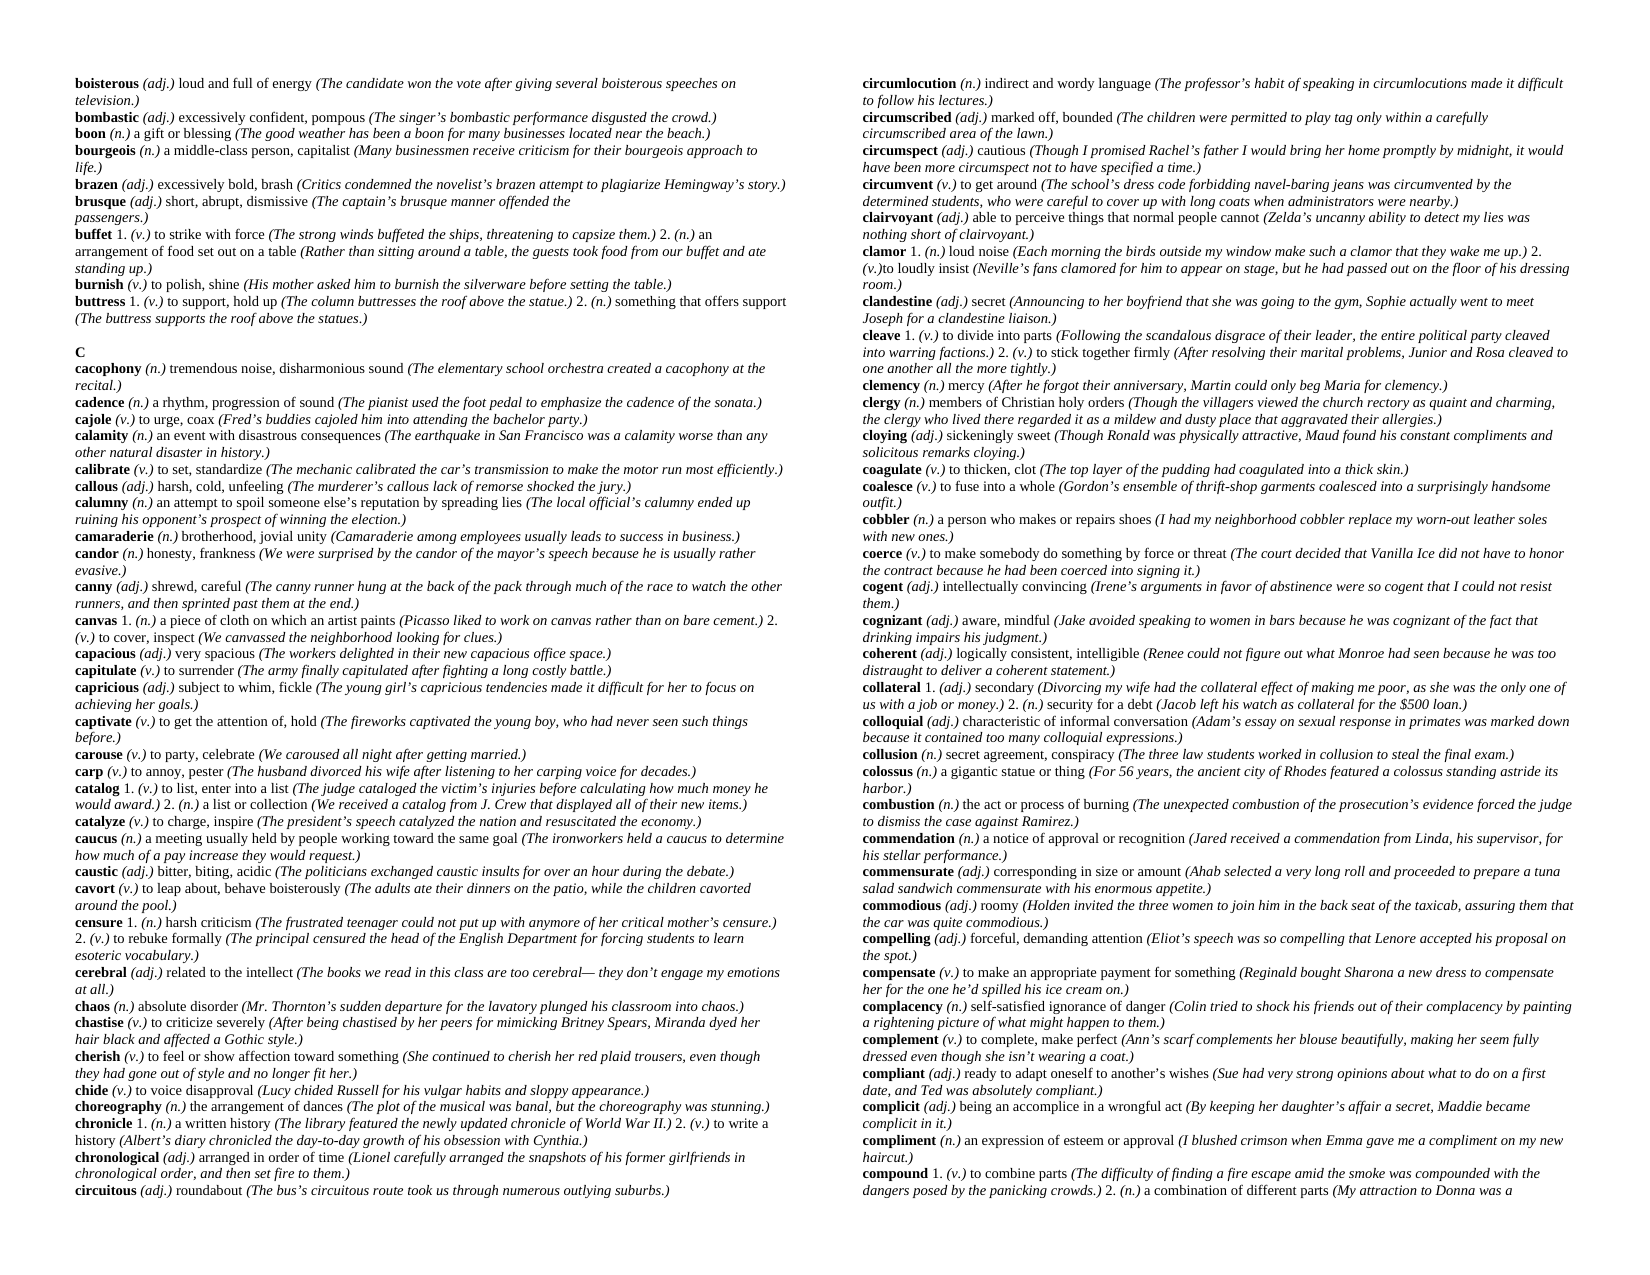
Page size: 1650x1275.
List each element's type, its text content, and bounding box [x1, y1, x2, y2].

text bombastic (adj.) excessively confident, pompous (The singer’s bombastic performance disgusted the crowd.) [75, 108, 787, 125]
text cadence (n.) a rhythm, progression of sound (The pianist used the foot pedal to emphasize the cadence of the sonata.) [75, 394, 787, 410]
text catalog 1. (v.) to list, enter into a list (The judge cataloged the victim’s injuries before calculating how much money he would award.) 2. (n.) a list or collection (We received a catalog from J. Crew that displayed all of their new items.) [75, 779, 787, 813]
text buffet 1. (v.) to strike with force (The strong winds buffeted the ships, threatening to capsize them.) 2. (n.) an arrangement of food set out on a table (Rather than sitting around a table, the guests took food from our buffet and ate standing up.) [75, 226, 787, 276]
text canvas 1. (n.) a piece of cloth on which an artist paints (Picasso liked to work on canvas rather than on bare cement.) 2. (v.) to cover, inspect (We canvassed the neighborhood looking for clues.) [75, 612, 787, 645]
text collusion (n.) secret agreement, conspiracy (The three law students worked in collusion to steal the final exam.) [862, 746, 1575, 763]
text compliant (adj.) ready to adapt oneself to another’s wishes (Sue had very strong opinions about what to do on a first date, and Ted was absolutely compliant.) [862, 1064, 1575, 1098]
text coherent (adj.) logically consistent, intelligible (Renee could not figure out what Monroe had seen because he was too distraught to deliver a coherent statement.) [862, 645, 1575, 679]
text colloquial (adj.) characteristic of informal conversation (Adam’s essay on sexual response in primates was marked down because it contained too many colloquial expressions.) [862, 712, 1575, 746]
text cherish (v.) to feel or show affection toward something (She continued to cherish her red plaid trousers, even though they had gone out of style and no longer fit her.) [75, 1048, 787, 1081]
text compelling (adj.) forceful, demanding attention (Eliot’s speech was so compelling that Lenore accepted his proposal on the spot.) [862, 930, 1575, 964]
text commodious (adj.) roomy (Holden invited the three women to join him in the back seat of the taxicab, assuring them that the car was quite commodious.) [862, 897, 1575, 930]
text cognizant (adj.) aware, mindful (Jake avoided speaking to women in bars because he was cognizant of the fact that drinking impairs his judgment.) [862, 612, 1575, 645]
text calumny (n.) an attempt to spoil someone else’s reputation by spreading lies (The local official’s calumny ended up ruining his opponent’s prospect of winning the election.) [75, 494, 787, 528]
text canny (adj.) shrewd, careful (The canny runner hung at the back of the pack through much of the race to watch the other runners, and then sprinted past them at the end.) [75, 578, 787, 612]
text capitulate (v.) to surrender (The army finally capitulated after fighting a long costly battle.) [75, 662, 787, 679]
text circumspect (adj.) cautious (Though I promised Rachel’s father I would bring her home promptly by midnight, it would have been more circumspect not to have specified a time.) [862, 142, 1575, 176]
text complacency (n.) self-satisfied ignorance of danger (Colin tried to shock his friends out of their complacency by painting a rightening picture of what might happen to them.) [862, 997, 1575, 1031]
text carouse (v.) to party, celebrate (We caroused all night after getting married.) [75, 746, 787, 763]
text C [75, 343, 787, 360]
text burnish (v.) to polish, shine (His mother asked him to burnish the silverware before setting the table.) [75, 276, 787, 293]
text chronicle 1. (n.) a written history (The library featured the newly updated chronicle of World War II.) 2. (v.) to write a history (Albert’s diary chronicled the day-to-day growth of his obsession with Cynthia.) [75, 1115, 787, 1148]
text cajole (v.) to urge, coax (Fred’s buddies cajoled him into attending the bachelor party.) [75, 410, 787, 427]
text camaraderie (n.) brotherhood, jovial unity (Camaraderie among employees usually leads to success in business.) [75, 528, 787, 544]
text cacophony (n.) tremendous noise, disharmonious sound (The elementary school orchestra created a cacophony at the recital.) [75, 360, 787, 394]
text caustic (adj.) bitter, biting, acidic (The politicians exchanged caustic insults for over an hour during the debate.) [75, 863, 787, 880]
text circumvent (v.) to get around (The school’s dress code forbidding navel-baring jeans was circumvented by the determined students, who were careful to cover up with long coats when administrators were nearby.) [862, 176, 1575, 209]
text combustion (n.) the act or process of burning (The unexpected combustion of the prosecution’s evidence forced the judge to dismiss the case against Ramirez.) [862, 796, 1575, 830]
text chide (v.) to voice disapproval (Lucy chided Russell for his vulgar habits and sloppy appearance.) [75, 1081, 787, 1098]
text clergy (n.) members of Christian holy orders (Though the villagers viewed the church rectory as quaint and charming, the clergy who lived there regarded it as a mildew and dusty place that aggravated their allergies.) [862, 394, 1575, 427]
text chronological (adj.) arranged in order of time (Lionel carefully arranged the snapshots of his former girlfriends in chronological order, and then set fire to them.) [75, 1148, 787, 1182]
text circumlocution (n.) indirect and wordy language (The professor’s habit of speaking in circumlocutions made it difficult to follow his lectures.) [862, 75, 1575, 108]
text clemency (n.) mercy (After he forgot their anniversary, Martin could only beg Maria for clemency.) [862, 377, 1575, 394]
text callous (adj.) harsh, cold, unfeeling (The murderer’s callous lack of remorse shocked the jury.) [75, 477, 787, 494]
text cogent (adj.) intellectually convincing (Irene’s arguments in favor of abstinence were so cogent that I could not resist them.) [862, 578, 1575, 612]
text complicit (adj.) being an accomplice in a wrongful act (By keeping her daughter’s affair a secret, Maddie became complicit in it.) [862, 1098, 1575, 1132]
text circumscribed (adj.) marked off, bounded (The children were permitted to play tag only within a carefully circumscribed area of the lawn.) [862, 108, 1575, 142]
text cerebral (adj.) related to the intellect (The books we read in this class are too cerebral— they don’t engage my emotions at all.) [75, 964, 787, 997]
text brazen (adj.) excessively bold, brash (Critics condemned the novelist’s brazen attempt to plagiarize Hemingway’s story.) [75, 176, 787, 192]
text circuitous (adj.) roundabout (The bus’s circuitous route took us through numerous outlying suburbs.) [75, 1182, 787, 1199]
text calamity (n.) an event with disastrous consequences (The earthquake in San Francisco was a calamity worse than any other natural disaster in history.) [75, 427, 787, 461]
text carp (v.) to annoy, pester (The husband divorced his wife after listening to her carping voice for decades.) [75, 763, 787, 779]
text chastise (v.) to criticize severely (After being chastised by her peers for mimicking Britney Spears, Miranda dyed her hair black and affected a Gothic style.) [75, 1014, 787, 1048]
text cobbler (n.) a person who makes or repairs shoes (I had my neighborhood cobbler replace my worn-out leather soles with new ones.) [862, 511, 1575, 544]
text cavort (v.) to leap about, behave boisterously (The adults ate their dinners on the patio, while the children cavorted around the pool.) [75, 880, 787, 913]
text capacious (adj.) very spacious (The workers delighted in their new capacious office space.) [75, 645, 787, 662]
text colossus (n.) a gigantic statue or thing (For 56 years, the ancient city of Rhodes featured a colossus standing astride its harbor.) [862, 763, 1575, 796]
text commensurate (adj.) corresponding in size or amount (Ahab selected a very long roll and proceeded to prepare a tuna salad sandwich commensurate with his enormous appetite.) [862, 863, 1575, 897]
text compliment (n.) an expression of esteem or approval (I blushed crimson when Emma gave me a compliment on my new haircut.) [862, 1132, 1575, 1165]
text boisterous (adj.) loud and full of energy (The candidate won the vote after giving several boisterous speeches on television.) [75, 75, 787, 108]
text clamor 1. (n.) loud noise (Each morning the birds outside my window make such a clamor that they wake me up.) 2. (v.)to loudly insist (Neville’s fans clamored for him to appear on stage, but he had passed out on the floor of his dressing room.) [862, 243, 1575, 293]
text passengers.) [75, 209, 787, 226]
text compensate (v.) to make an appropriate payment for something (Reginald bought Sharona a new dress to compensate her for the one he’d spilled his ice cream on.) [862, 964, 1575, 997]
text coerce (v.) to make somebody do something by force or threat (The court decided that Vanilla Ice did not have to honor the contract because he had been coerced into signing it.) [862, 544, 1575, 578]
text complement (v.) to complete, make perfect (Ann’s scarf complements her blouse beautifully, making her seem fully dressed even though she isn’t wearing a coat.) [862, 1031, 1575, 1064]
text brusque (adj.) short, abrupt, dismissive (The captain’s brusque manner offended the [75, 192, 787, 209]
text calibrate (v.) to set, standardize (The mechanic calibrated the car’s transmission to make the motor run most efficiently.) [75, 461, 787, 477]
text clairvoyant (adj.) able to perceive things that normal people cannot (Zelda’s uncanny ability to detect my lies was nothing short of clairvoyant.) [862, 209, 1575, 243]
text coalesce (v.) to fuse into a whole (Gordon’s ensemble of thrift-shop garments coalesced into a surprisingly handsome outfit.) [862, 477, 1575, 511]
text clandestine (adj.) secret (Announcing to her boyfriend that she was going to the gym, Sophie actually went to meet Joseph for a clandestine liaison.) [862, 293, 1575, 327]
text cloying (adj.) sickeningly sweet (Though Ronald was physically attractive, Maud found his constant compliments and solicitous remarks cloying.) [862, 427, 1575, 461]
text boon (n.) a gift or blessing (The good weather has been a boon for many businesses located near the beach.) [75, 125, 787, 142]
text censure 1. (n.) harsh criticism (The frustrated teenager could not put up with anymore of her critical mother’s censure.) 2. (v.) to rebuke formally (The principal censured the head of the English Department for forcing students to learn esoteric vocabulary.) [75, 913, 787, 964]
text capricious (adj.) subject to whim, fickle (The young girl’s capricious tendencies made it difficult for her to focus on achieving her goals.) [75, 679, 787, 712]
text bourgeois (n.) a middle-class person, capitalist (Many businessmen receive criticism for their bourgeois approach to life.) [75, 142, 787, 176]
text collateral 1. (adj.) secondary (Divorcing my wife had the collateral effect of making me poor, as she was the only one of us with a job or money.) 2. (n.) security for a debt (Jacob left his watch as collateral for the $500 loan.) [862, 679, 1575, 712]
text buttress 1. (v.) to support, hold up (The column buttresses the roof above the statue.) 2. (n.) something that offers support (The buttress supports the roof above the statues.) [75, 293, 787, 327]
text candor (n.) honesty, frankness (We were surprised by the candor of the mayor’s speech because he is usually rather evasive.) [75, 544, 787, 578]
text cleave 1. (v.) to divide into parts (Following the scandalous disgrace of their leader, the entire political party cleaved into warring factions.) 2. (v.) to stick together firmly (After resolving their marital problems, Junior and Rosa cleaved to one another all the more tightly.) [862, 327, 1575, 377]
text chaos (n.) absolute disorder (Mr. Thornton’s sudden departure for the lavatory plunged his classroom into chaos.) [75, 997, 787, 1014]
text choreography (n.) the arrangement of dances (The plot of the musical was banal, but the choreography was stunning.) [75, 1098, 787, 1115]
text commendation (n.) a notice of approval or recognition (Jared received a commendation from Linda, his supervisor, for his stellar performance.) [862, 830, 1575, 863]
text coagulate (v.) to thicken, clot (The top layer of the pudding had coagulated into a thick skin.) [862, 461, 1575, 477]
text captivate (v.) to get the attention of, hold (The fireworks captivated the young boy, who had never seen such things before.) [75, 712, 787, 746]
text caucus (n.) a meeting usually held by people working toward the same goal (The ironworkers held a caucus to determine how much of a pay increase they would request.) [75, 830, 787, 863]
text catalyze (v.) to charge, inspire (The president’s speech catalyzed the nation and resuscitated the economy.) [75, 813, 787, 830]
